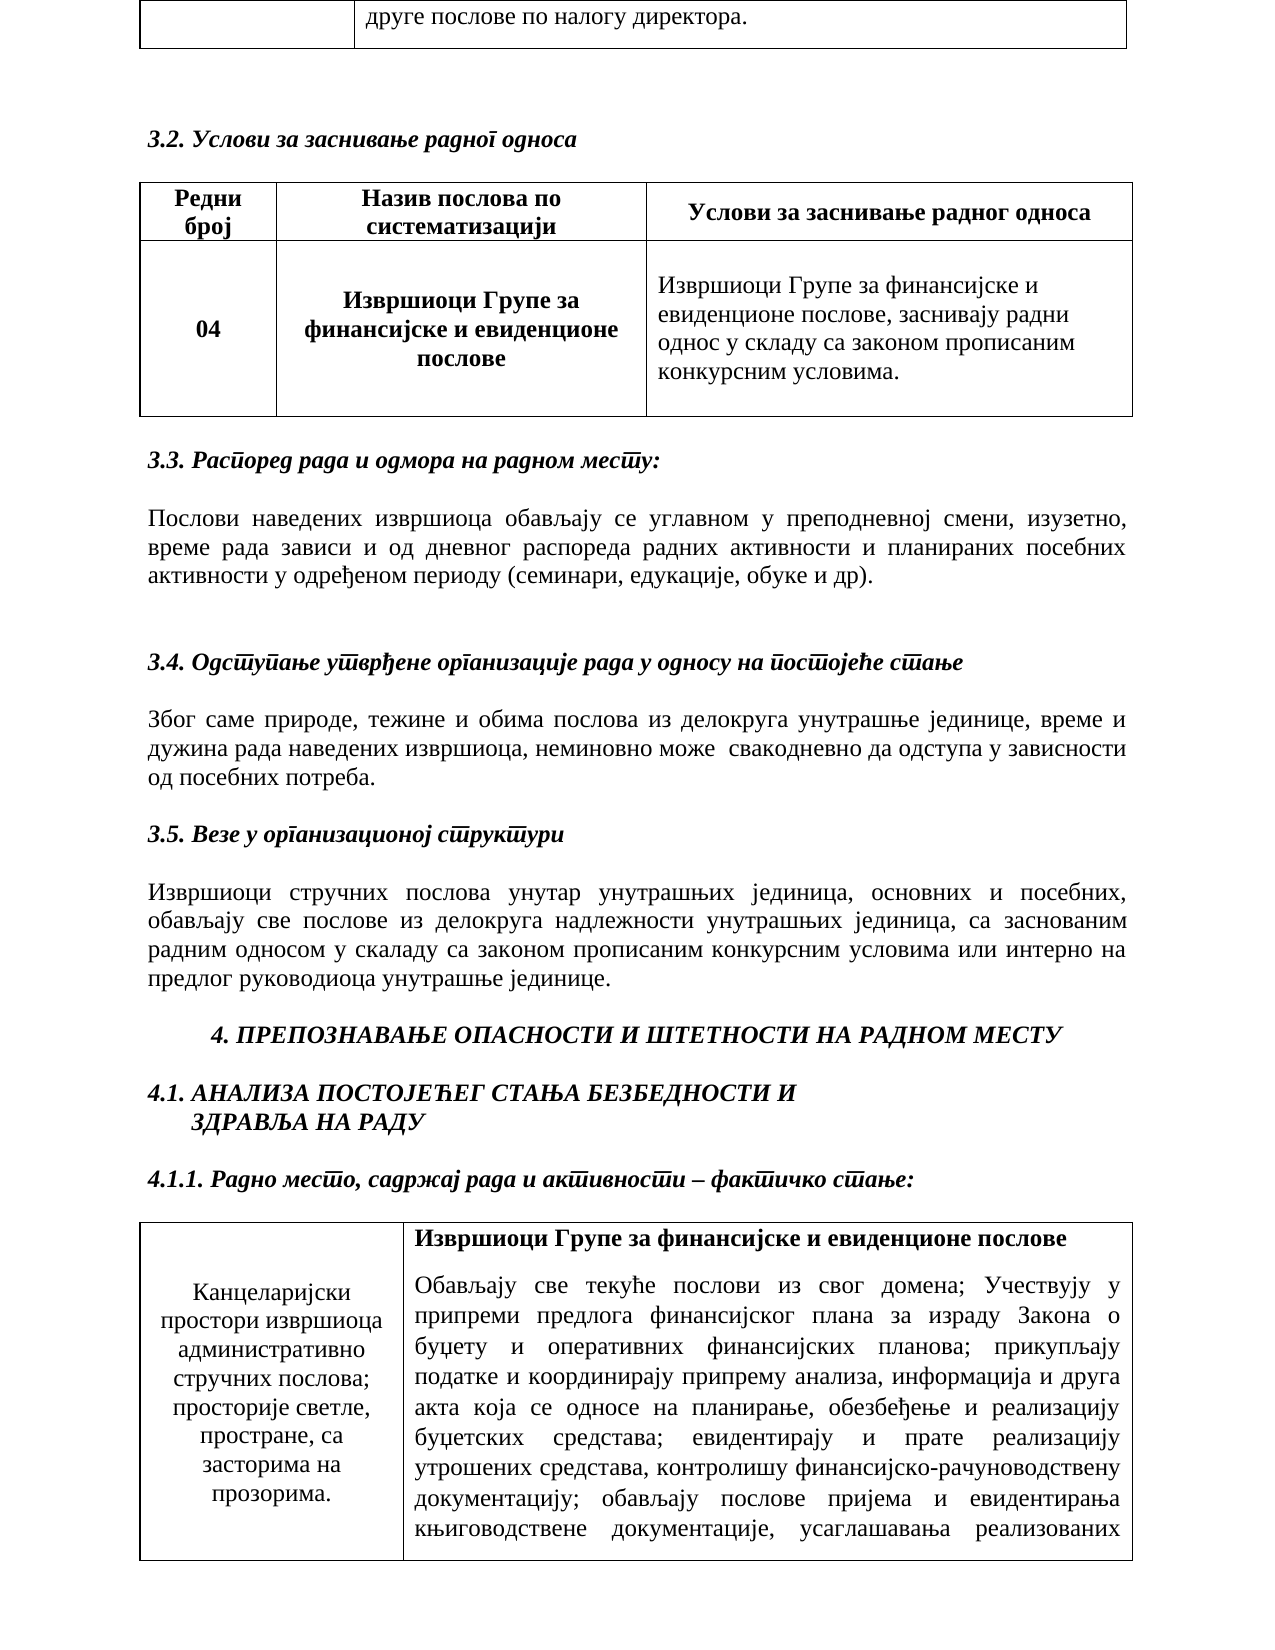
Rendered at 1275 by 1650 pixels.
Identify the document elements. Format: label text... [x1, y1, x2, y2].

text 4.1. АНАЛИЗА ПОСТОЈЕЋЕГ СТАЊА БЕЗБЕДНОСТИ И [148, 1078, 1127, 1107]
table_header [355, 1, 1126, 48]
text 3.2. Услови за заснивање радног односа [148, 124, 1127, 153]
table_cell 04 [141, 241, 276, 416]
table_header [404, 1223, 1132, 1560]
text 3.3. Распоред рада и одмора на радном месту: [148, 446, 1127, 474]
text 3.5. Везе у организационој структури [148, 819, 1127, 848]
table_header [141, 1, 354, 48]
text 4. ПРЕПОЗНАВАЊЕ ОПАСНОСТИ И ШТЕТНОСТИ НА РАДНОМ МЕСТУ [148, 1021, 1127, 1049]
text Због саме природе, тежине и обима послова из делокруга унутрашње јединице, време и дужина рада наведених извршиоца, неминовно може свакодневно да одступа у зависности од посебних потреба. [148, 704, 1127, 791]
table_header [141, 1223, 403, 1560]
table_header Назив послова по систематизацији [277, 183, 646, 240]
text 3.4. Одступање утврђене организације рада у односу на постојеће стање [148, 647, 1127, 676]
text Извршиоци стручних послова унутар унутрашњих јединица, основних и посебних, обављају све послове из делокруга надлежности унутрашњих јединица, са заснованим радним односом у скаладу са законом прописаним конкурсним условима или интерно на предлог руководиоца унутрашње јединице. [148, 877, 1127, 992]
table_cell Извршиоци Групе за финансијске и евиденционе послове, заснивају радни однос у складу са законом прописаним конкурсним условима. [647, 241, 1132, 416]
table_cell Извршиоци Групе за финансијске и евиденционе послове [277, 241, 646, 416]
text Послови наведених извршиоца обављају се углавном у преподневној смени, изузетно, време рада зависи и од дневног распореда радних активности и планираних посебних активности у одређеном периоду (семинари, едукације, обуке и др). [148, 503, 1127, 589]
text ЗДРАВЉА НА РАДУ [148, 1107, 1127, 1136]
table_header Редни број [141, 183, 276, 240]
table_header Услови за заснивање радног односа [647, 183, 1132, 240]
text 4.1.1. Радно место, садржај рада и активности – фактичко стање: [148, 1164, 1127, 1193]
